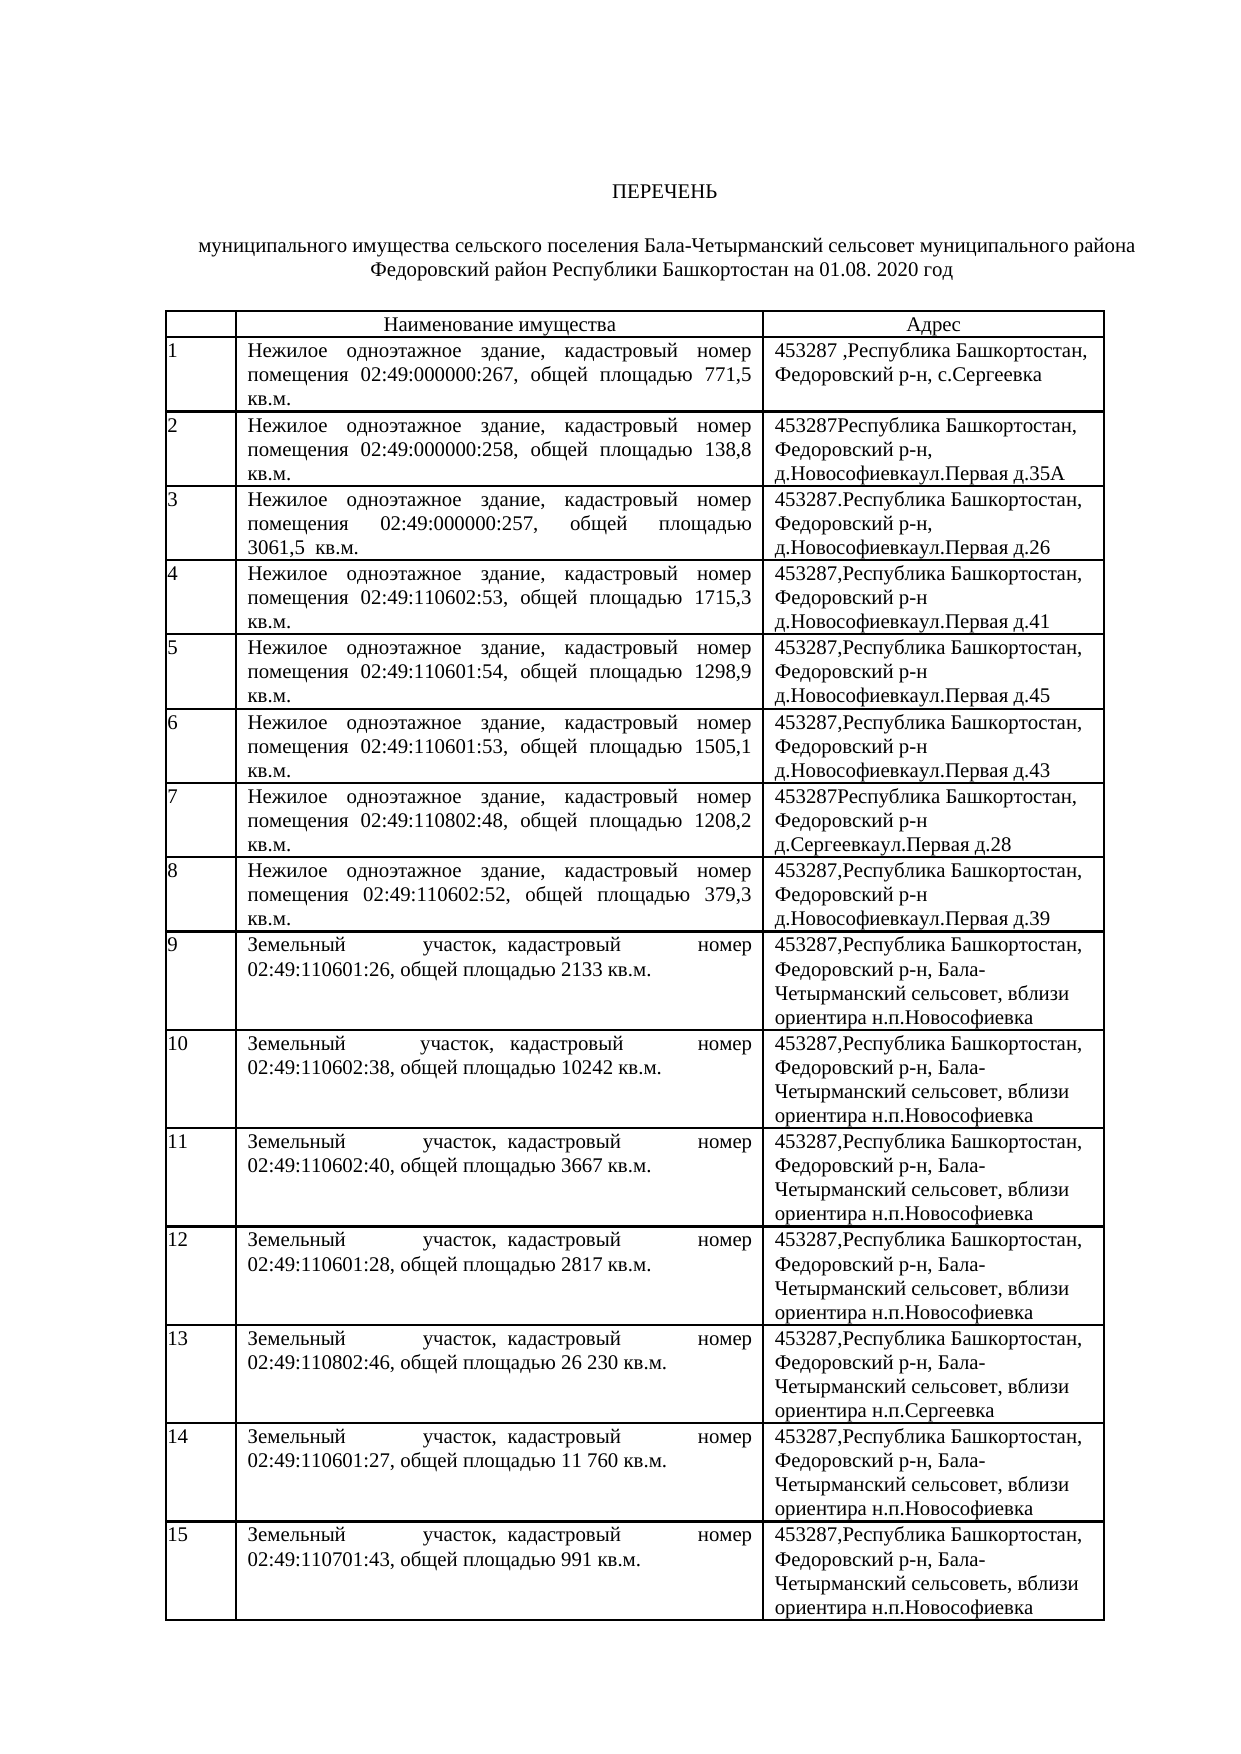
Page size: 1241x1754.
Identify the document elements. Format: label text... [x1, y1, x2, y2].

table_cell Земельный участок, кадастровый номер 02:49:110601:26, общей площадью 2133 кв.м. [237, 933, 762, 1029]
text муниципального имущества сельского поселения Бала-Четырманский сельсовет муниципального района Федоровский район Республики Башкортостан на 01.08. 2020 год [177, 233, 1152, 281]
table_cell Земельный участок, кадастровый номер 02:49:110602:40, общей площадью 3667 кв.м. [237, 1129, 762, 1225]
table_cell 2 [167, 413, 235, 485]
table_cell 453287,Республика Башкортостан, Федоровский р-н д.Новософиевкаул.Первая д.45 [764, 635, 1103, 707]
table_cell 10 [167, 1031, 235, 1127]
table_cell 453287,Республика Башкортостан, Федоровский р-н, Бала-Четырманский сельсовет, вблизи ориентира н.п.Новософиевка [764, 1129, 1103, 1225]
table_cell 453287,Республика Башкортостан, Федоровский р-н, Бала-Четырманский сельсовет, вблизи ориентира н.п.Новософиевка [764, 1424, 1103, 1520]
table_cell 5 [167, 635, 235, 707]
text ПЕРЕЧЕНЬ [177, 179, 1152, 203]
table_cell 453287.Республика Башкортостан, Федоровский р-н, д.Новософиевкаул.Первая д.26 [764, 487, 1103, 559]
table_cell Нежилое одноэтажное здание, кадастровый номер помещения 02:49:110601:54, общей площадью 1298,9 кв.м. [237, 635, 762, 707]
table_cell Нежилое одноэтажное здание, кадастровый номер помещения 02:49:110602:53, общей площадью 1715,3 кв.м. [237, 561, 762, 633]
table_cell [764, 1523, 1103, 1619]
table_cell 14 [167, 1424, 235, 1520]
table_cell 453287Республика Башкортостан, Федоровский р-н, д.Новософиевкаул.Первая д.35А [764, 413, 1103, 485]
table_cell 12 [167, 1228, 235, 1324]
table_cell 1 [167, 338, 235, 410]
table_cell 453287,Республика Башкортостан, Федоровский р-н, Бала-Четырманский сельсовет, вблизи ориентира н.п.Новософиевка [764, 933, 1103, 1029]
table_header Адрес [764, 312, 1103, 336]
table_cell Земельный участок, кадастровый номер 02:49:110601:28, общей площадью 2817 кв.м. [237, 1228, 762, 1324]
table_cell Земельный участок, кадастровый номер 02:49:110602:38, общей площадью 10242 кв.м. [237, 1031, 762, 1127]
table_cell 453287,Республика Башкортостан, Федоровский р-н д.Новософиевкаул.Первая д.41 [764, 561, 1103, 633]
table_cell 13 [167, 1326, 235, 1422]
table_cell 453287,Республика Башкортостан, Федоровский р-н д.Новософиевкаул.Первая д.39 [764, 858, 1103, 930]
table_cell 9 [167, 933, 235, 1029]
table_header Наименование имущества [237, 312, 762, 336]
table_cell 453287,Республика Башкортостан, Федоровский р-н, Бала-Четырманский сельсовет, вблизи ориентира н.п.Сергеевка [764, 1326, 1103, 1422]
table_cell 453287,Республика Башкортостан, Федоровский р-н, Бала-Четырманский сельсовет, вблизи ориентира н.п.Новософиевка [764, 1031, 1103, 1127]
table_cell 11 [167, 1129, 235, 1225]
table_cell Нежилое одноэтажное здание, кадастровый номер помещения 02:49:110802:48, общей площадью 1208,2 кв.м. [237, 784, 762, 856]
table_cell 4 [167, 561, 235, 633]
table_cell 15 [167, 1523, 235, 1619]
table_cell Нежилое одноэтажное здание, кадастровый номер помещения 02:49:110602:52, общей площадью 379,3 кв.м. [237, 858, 762, 930]
table_cell 6 [167, 710, 235, 782]
table_cell 453287Республика Башкортостан, Федоровский р-н д.Сергеевкаул.Первая д.28 [764, 784, 1103, 856]
table_cell Земельный участок, кадастровый номер 02:49:110601:27, общей площадью 11 760 кв.м. [237, 1424, 762, 1520]
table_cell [237, 1523, 762, 1619]
table_cell 453287,Республика Башкортостан, Федоровский р-н д.Новософиевкаул.Первая д.43 [764, 710, 1103, 782]
table_cell Нежилое одноэтажное здание, кадастровый номер помещения 02:49:000000:257, общей площадью 3061,5 кв.м. [237, 487, 762, 559]
table_header [167, 312, 235, 336]
table_cell Нежилое одноэтажное здание, кадастровый номер помещения 02:49:000000:258, общей площадью 138,8 кв.м. [237, 413, 762, 485]
table_cell 453287,Республика Башкортостан, Федоровский р-н, Бала-Четырманский сельсовет, вблизи ориентира н.п.Новософиевка [764, 1228, 1103, 1324]
table_cell 3 [167, 487, 235, 559]
table_cell 7 [167, 784, 235, 856]
table_cell 453287 ,Республика Башкортостан, Федоровский р-н, с.Сергеевка [764, 338, 1103, 410]
table_cell Нежилое одноэтажное здание, кадастровый номер помещения 02:49:000000:267, общей площадью 771,5 кв.м. [237, 338, 762, 410]
table_cell 8 [167, 858, 235, 930]
table_cell Нежилое одноэтажное здание, кадастровый номер помещения 02:49:110601:53, общей площадью 1505,1 кв.м. [237, 710, 762, 782]
table_cell Земельный участок, кадастровый номер 02:49:110802:46, общей площадью 26 230 кв.м. [237, 1326, 762, 1422]
